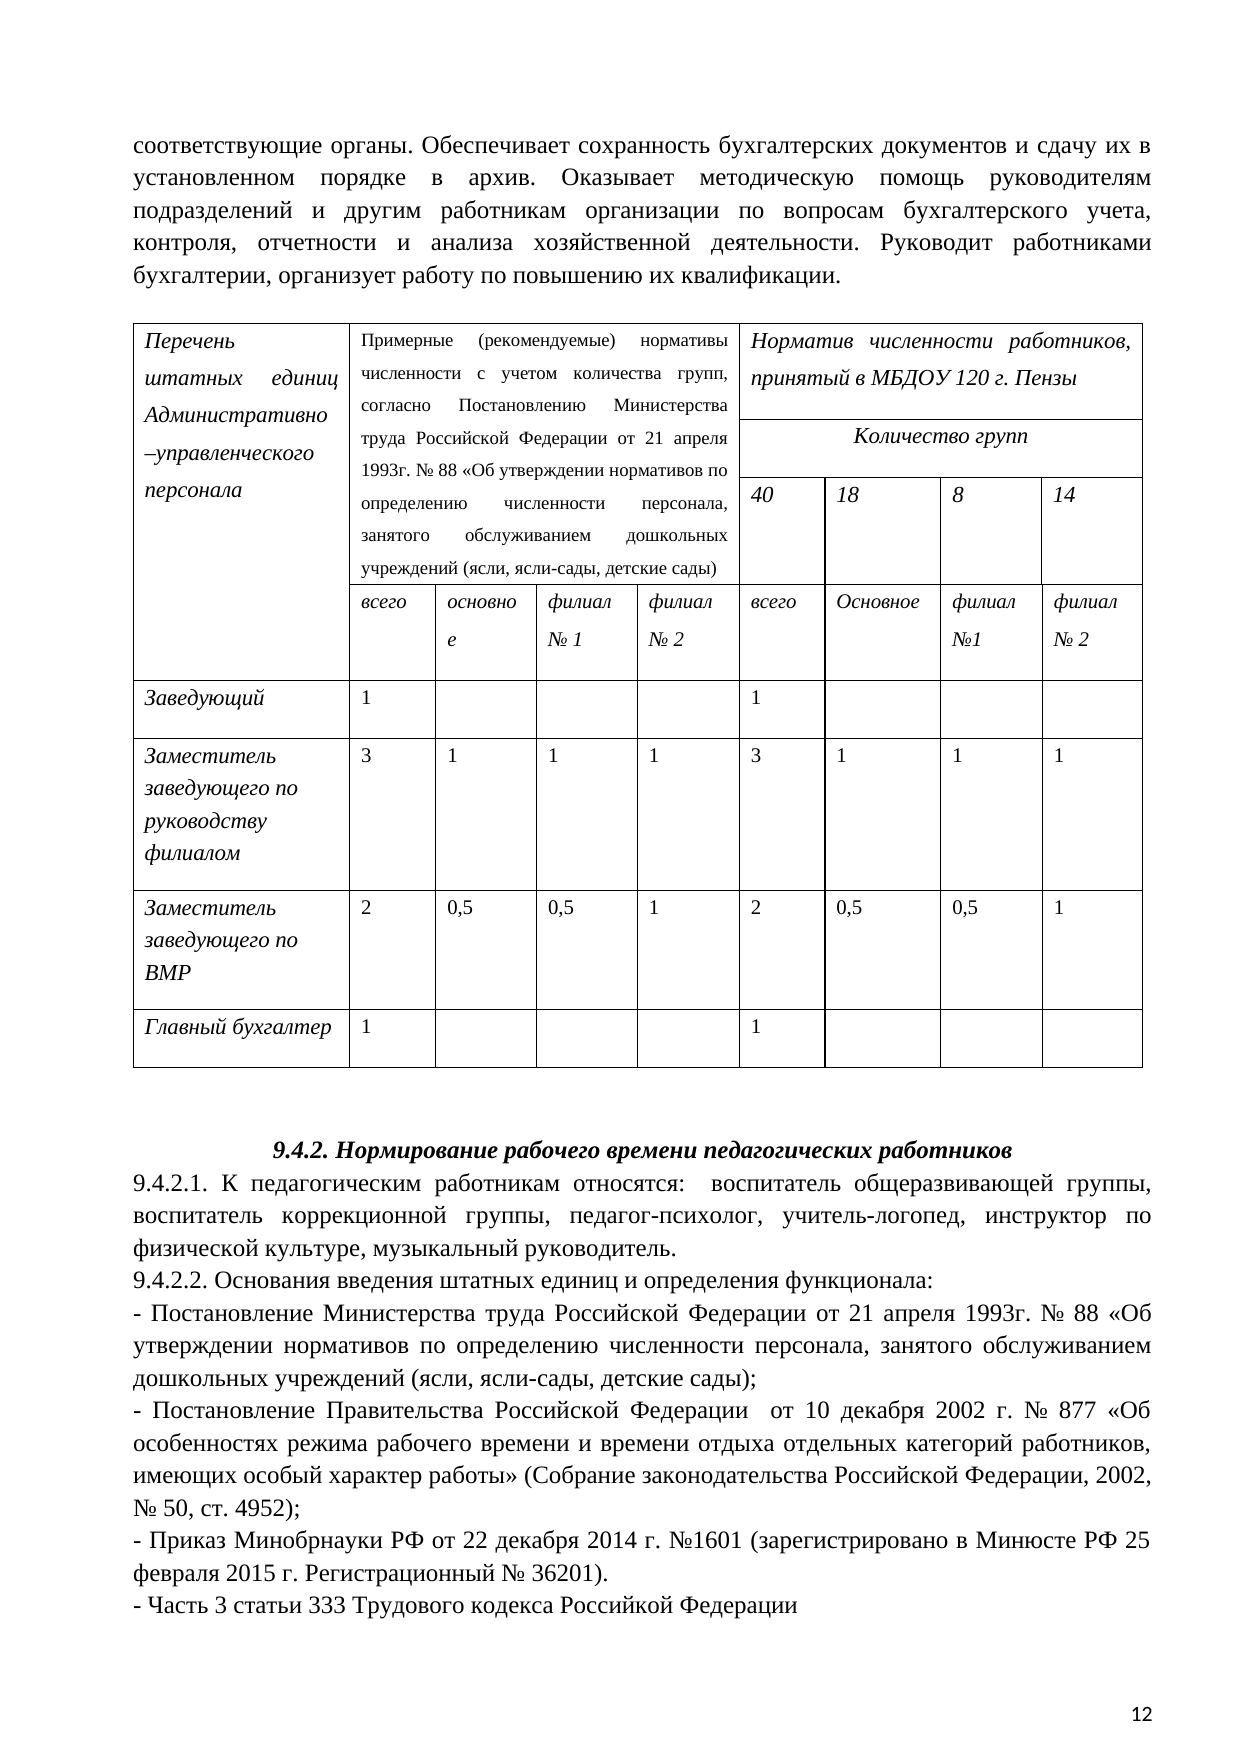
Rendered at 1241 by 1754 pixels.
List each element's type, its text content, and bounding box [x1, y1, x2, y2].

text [133, 128, 1152, 290]
table_cell 1 [638, 739, 739, 889]
table_cell 14 [1042, 478, 1142, 584]
text 9.4.2. Нормирование рабочего времени педагогических работников [133, 1133, 1152, 1166]
table_cell [537, 1010, 637, 1067]
table_cell [826, 681, 940, 738]
table_cell 18 [826, 478, 940, 584]
table_cell 40 [740, 478, 824, 584]
table_cell [537, 681, 637, 738]
table_cell 0,5 [436, 891, 536, 1009]
table_cell 1 [826, 739, 940, 889]
table_header Примерные (рекомендуемые) нормативы численности с учетом количества групп, согласно Постановлению Министерства труда Российской Федерации от 21 апреля 1993г. № 88 «Об утверждении нормативов по определению численности персонала, занятого обслуживанием дошкольных учреждений (ясли, ясли-сады, детские сады) [350, 324, 739, 584]
table_cell 1 [350, 1010, 435, 1067]
table_cell филиал № 2 [638, 585, 739, 679]
table_cell [436, 681, 536, 738]
table_cell всего [350, 585, 435, 679]
table_cell 0,5 [941, 891, 1042, 1009]
table_cell Главный бухгалтер [134, 1010, 349, 1067]
table_cell [941, 1010, 1042, 1067]
table_cell филиал № 1 [537, 585, 637, 679]
table_cell Заместитель заведующего по ВМР [134, 891, 349, 1009]
table_cell 1 [740, 1010, 824, 1067]
text - Часть 3 статьи 333 Трудового кодекса Российкой Федерации [133, 1588, 1152, 1621]
text - Постановление Министерства труда Российской Федерации от 21 апреля 1993г. № 88 «Об утверждении нормативов по определению численности персонала, занятого обслуживанием дошкольных учреждений (ясли, ясли-сады, детские сады); [133, 1296, 1152, 1393]
table_cell 1 [1043, 739, 1142, 889]
table_cell 8 [941, 478, 1041, 584]
table_cell 1 [740, 681, 824, 738]
table_cell 1 [537, 739, 637, 889]
table_cell 1 [1043, 891, 1142, 1009]
table_cell [1043, 1010, 1142, 1067]
table_header Перечень штатных единиц Административно –управленческого персонала [134, 324, 349, 679]
text 9.4.2.2. Основания введения штатных единиц и определения функционала: [133, 1263, 1152, 1296]
table_cell филиал №1 [941, 585, 1042, 679]
table_cell 1 [350, 681, 435, 738]
table_cell [638, 681, 739, 738]
table_cell [436, 1010, 536, 1067]
table_cell 2 [740, 891, 824, 1009]
table_cell основное [436, 585, 536, 679]
table_cell 1 [941, 739, 1042, 889]
table_cell всего [740, 585, 824, 679]
table_cell 2 [350, 891, 435, 1009]
text - Приказ Минобрнауки РФ от 22 декабря 2014 г. №1601 (зарегистрировано в Минюсте РФ 25 февраля 2015 г. Регистрационный № 36201). [133, 1523, 1152, 1588]
table_cell [638, 1010, 739, 1067]
table_cell 0,5 [537, 891, 637, 1009]
table_cell 3 [740, 739, 824, 889]
table_header Норматив численности работников, принятый в МБДОУ 120 г. Пензы [740, 324, 1142, 418]
table_cell [941, 681, 1042, 738]
table_cell [1043, 681, 1142, 738]
table_cell 0,5 [826, 891, 940, 1009]
table_cell Основное [826, 585, 940, 679]
table_cell Заведующий [134, 681, 349, 738]
table_cell 1 [436, 739, 536, 889]
text 9.4.2.1. К педагогическим работникам относятся: воспитатель общеразвивающей группы, воспитатель коррекционной группы, педагог-психолог, учитель-логопед, инструктор по физической культуре, музыкальный руководитель. [133, 1166, 1152, 1263]
table_cell 1 [638, 891, 739, 1009]
table_cell филиал № 2 [1043, 585, 1142, 679]
table_cell [826, 1010, 940, 1067]
table_cell Количество групп [740, 420, 1142, 477]
table_cell Заместитель заведующего по руководству филиалом [134, 739, 349, 889]
text - Постановление Правительства Российской Федерации от 10 декабря 2002 г. № 877 «Об особенностях режима рабочего времени и времени отдыха отдельных категорий работников, имеющих особый характер работы» (Собрание законодательства Российской Федерации, 2002, № 50, ст. 4952); [133, 1393, 1152, 1523]
table_cell 3 [350, 739, 435, 889]
